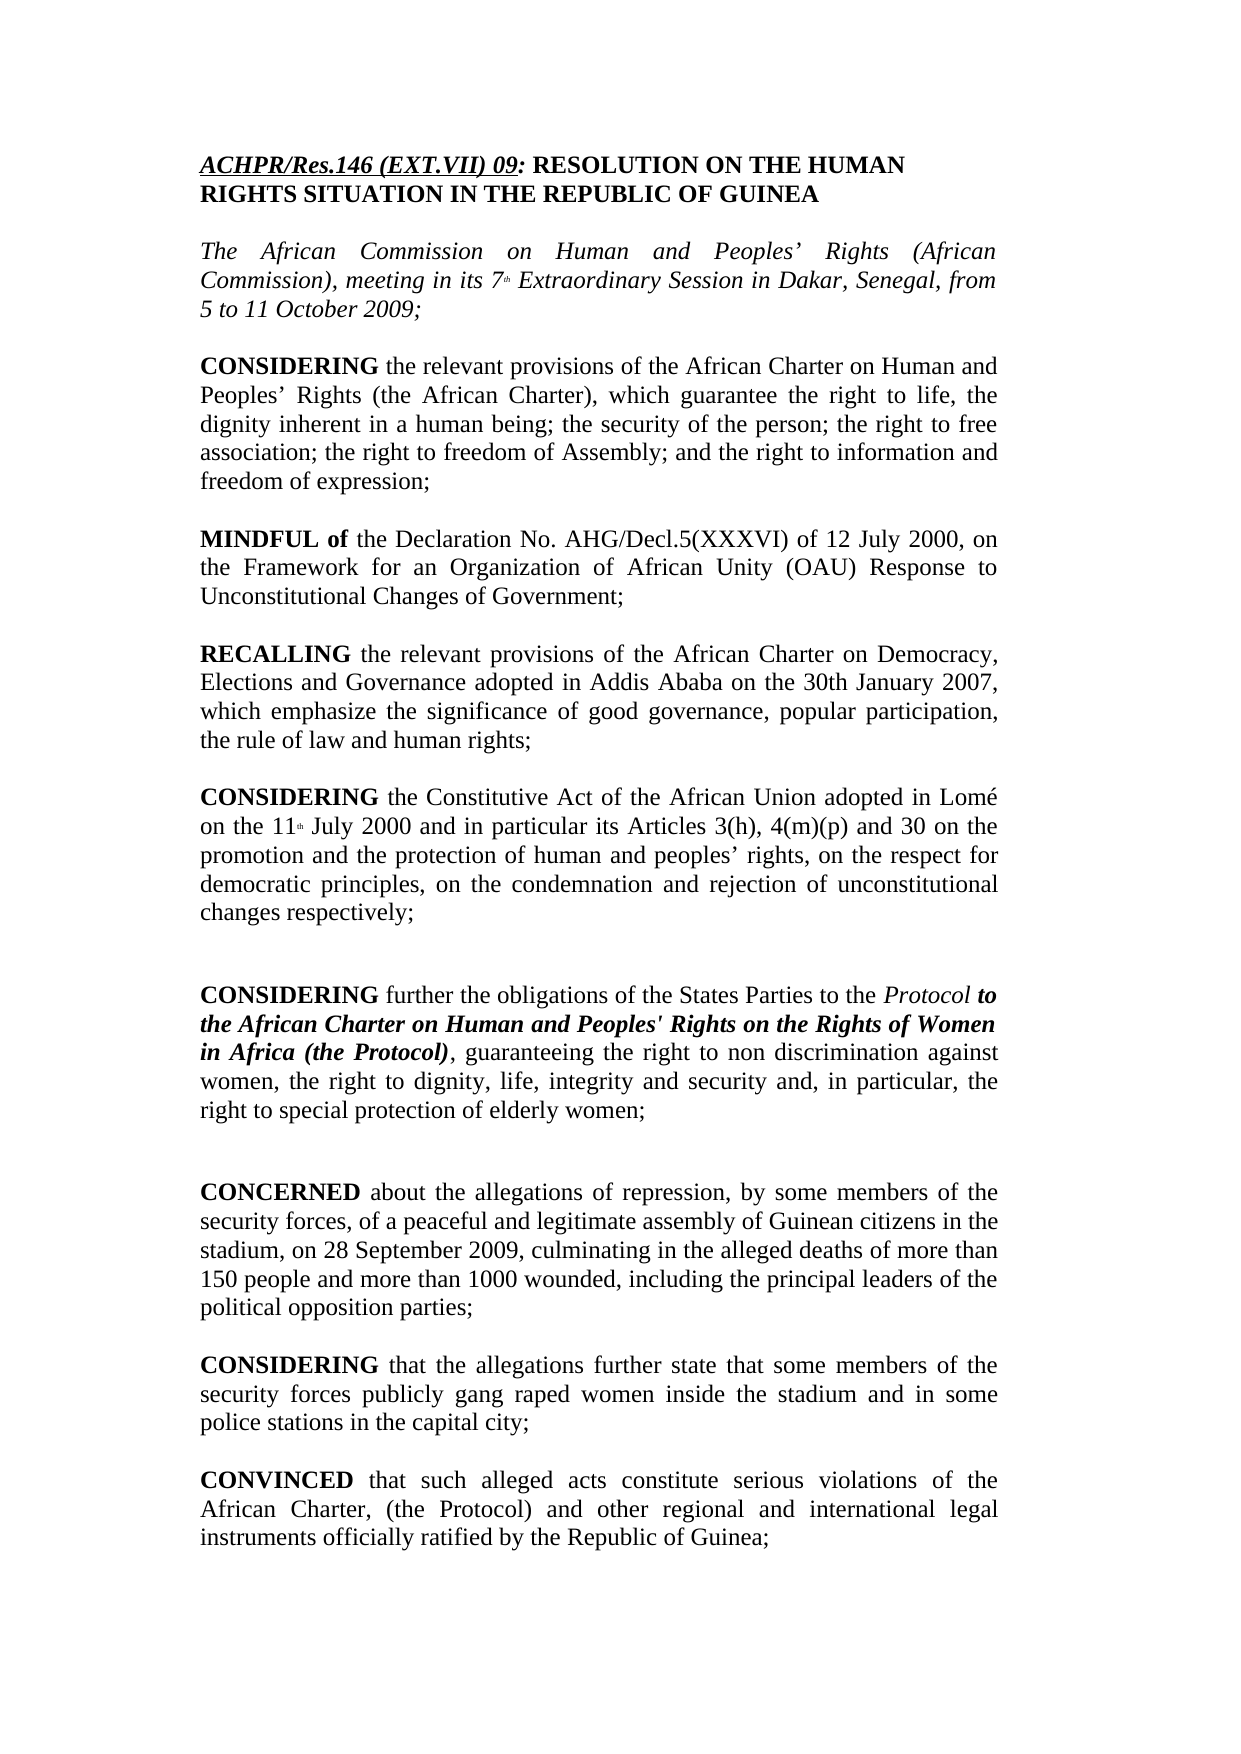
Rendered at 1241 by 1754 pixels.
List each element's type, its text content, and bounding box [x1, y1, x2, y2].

text CONVINCED that such alleged acts constitute serious violations of the African Charter, (the Protocol) and other regional and international legal instruments officially ratified by the Republic of Guinea; [200, 1465, 999, 1551]
text CONSIDERING the relevant provisions of the African Charter on Human and Peoples’ Rights (the African Charter), which guarantee the right to life, the dignity inherent in a human being; the security of the person; the right to free association; the right to freedom of Assembly; and the right to information and freedom of expression; [200, 351, 999, 495]
text CONSIDERING further the obligations of the States Parties to the Protocol to the African Charter on Human and Peoples' Rights on the Rights of Women in Africa (the Protocol), guaranteeing the right to non discrimination against women, the right to dignity, life, integrity and security and, in particular, the right to special protection of elderly women; [200, 980, 999, 1124]
text ACHPR/Res.146 (EXT.VII) 09: RESOLUTION ON THE HUMAN RIGHTS SITUATION IN THE REPUBLIC OF GUINEA [200, 150, 999, 207]
text CONSIDERING the Constitutive Act of the African Union adopted in Lomé on the 11th July 2000 and in particular its Articles 3(h), 4(m)(p) and 30 on the promotion and the protection of human and peoples’ rights, on the respect for democratic principles, on the condemnation and rejection of unconstitutional changes respectively; [200, 782, 999, 926]
text The African Commission on Human and Peoples’ Rights (African Commission), meeting in its 7th Extraordinary Session in Dakar, Senegal, from 5 to 11 October 2009; [200, 236, 999, 322]
text RECALLING the relevant provisions of the African Charter on Democracy, Elections and Governance adopted in Addis Ababa on the 30th January 2007, which emphasize the significance of good governance, popular participation, the rule of law and human rights; [200, 639, 999, 754]
text MINDFUL of the Declaration No. AHG/Decl.5(XXXVI) of 12 July 2000, on the Framework for an Organization of African Unity (OAU) Response to Unconstitutional Changes of Government; [200, 524, 999, 610]
text CONSIDERING that the allegations further state that some members of the security forces publicly gang raped women inside the stadium and in some police stations in the capital city; [200, 1350, 999, 1436]
text CONCERNED about the allegations of repression, by some members of the security forces, of a peaceful and legitimate assembly of Guinean citizens in the stadium, on 28 September 2009, culminating in the alleged deaths of more than 150 people and more than 1000 wounded, including the principal leaders of the political opposition parties; [200, 1177, 999, 1321]
